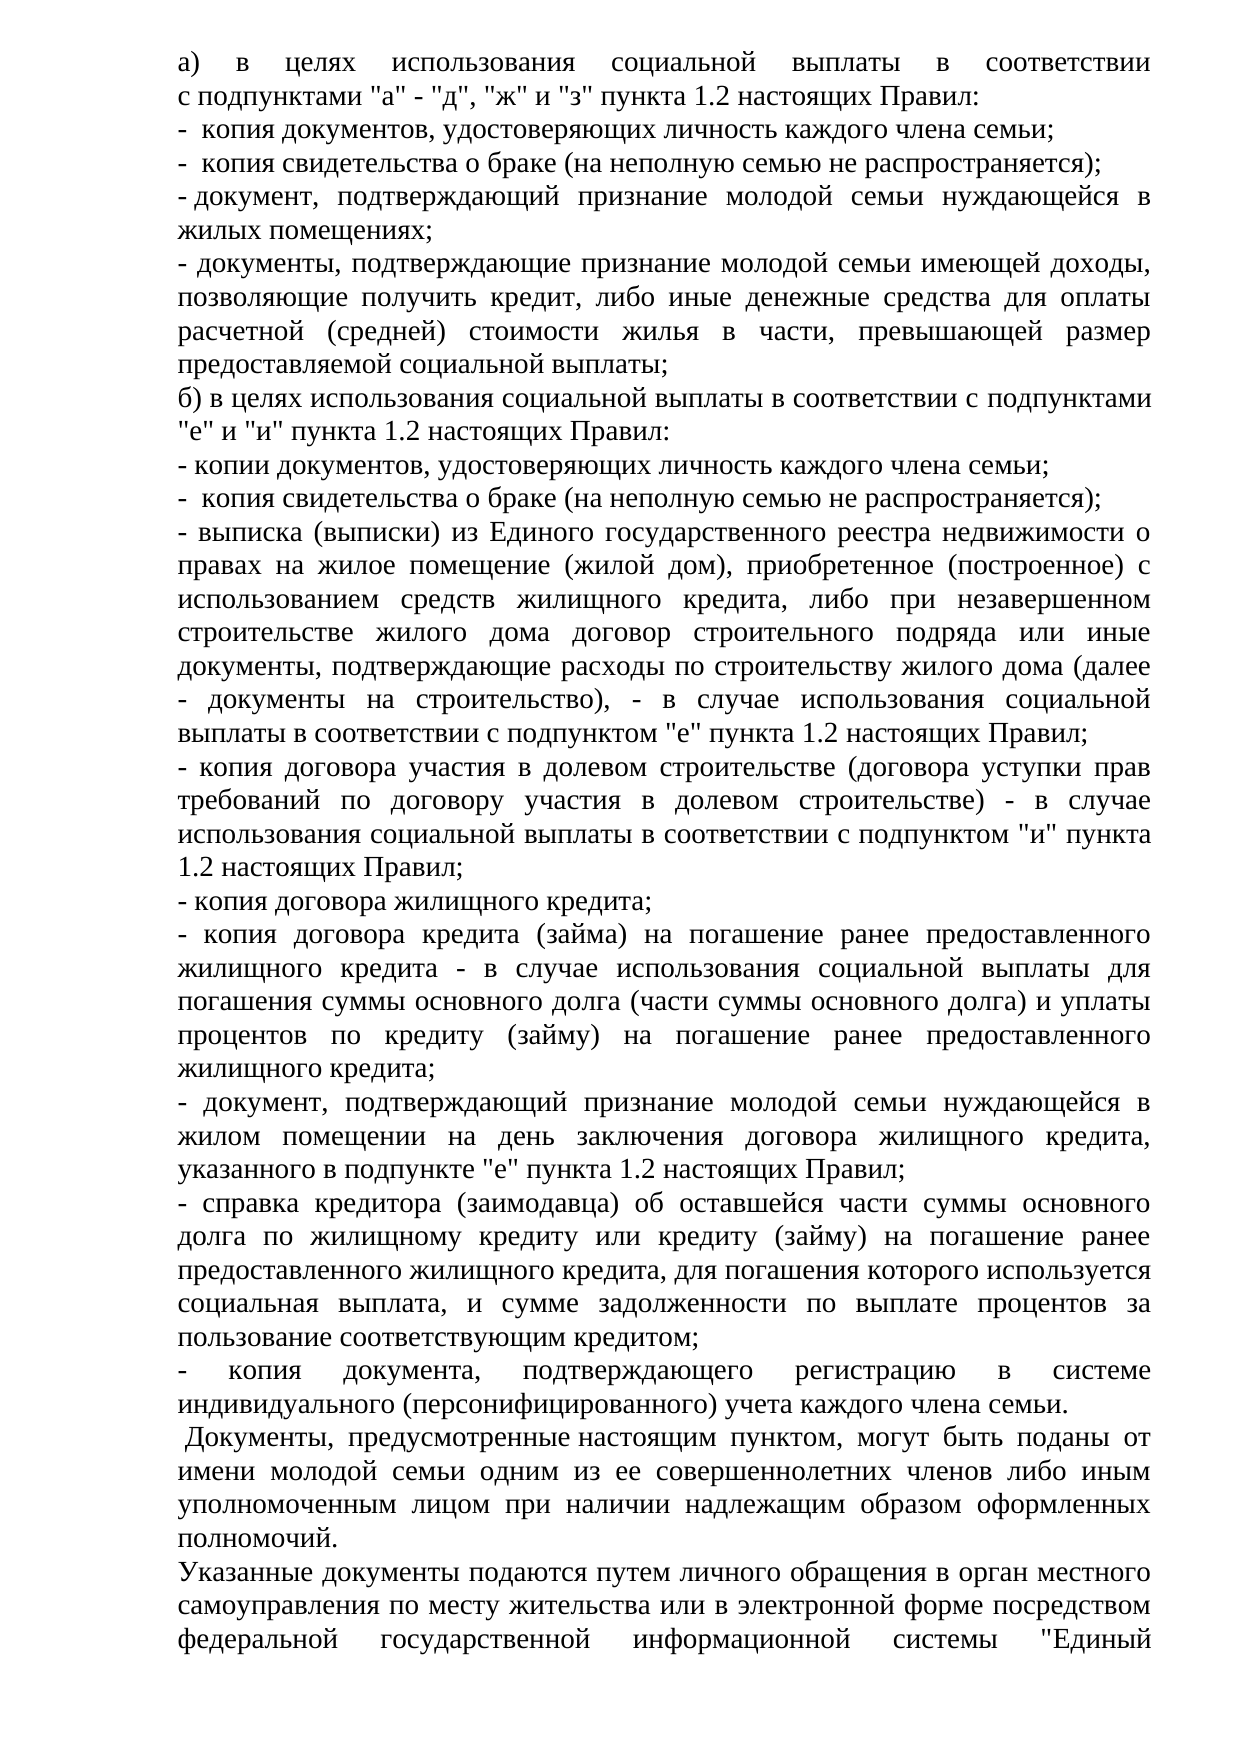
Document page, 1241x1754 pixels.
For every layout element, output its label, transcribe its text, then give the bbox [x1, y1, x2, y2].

text - справка кредитора (заимодавца) об оставшейся части суммы основного долга по жилищному кредиту или кредиту (займу) на погашение ранее предоставленного жилищного кредита, для погашения которого используется социальная выплата, и сумме задолженности по выплате процентов за пользование соответствующим кредитом; [177, 1185, 1152, 1352]
text - документы, подтверждающие признание молодой семьи имеющей доходы, позволяющие получить кредит, либо иные денежные средства для оплаты расчетной (средней) стоимости жилья в части, превышающей размер предоставляемой социальной выплаты; [177, 246, 1152, 380]
text б) в целях использования социальной выплаты в соответствии с подпунктами "е" и "и" пункта 1.2 настоящих Правил: [177, 380, 1152, 447]
text - копия договора жилищного кредита; [177, 883, 1152, 916]
text - выписка (выписки) из Единого государственного реестра недвижимости о правах на жилое помещение (жилой дом), приобретенное (построенное) с использованием средств жилищного кредита, либо при незавершенном строительстве жилого дома договор строительного подряда или иные документы, подтверждающие расходы по строительству жилого дома (далее - документы на строительство), - в случае использования социальной выплаты в соответствии с подпунктом "е" пункта 1.2 настоящих Правил; [177, 514, 1152, 749]
text - документ, подтверждающий признание молодой семьи нуждающейся в жилом помещении на день заключения договора жилищного кредита, указанного в подпункте "е" пункта 1.2 настоящих Правил; [177, 1084, 1152, 1185]
text Документы, предусмотренные настоящим пунктом, могут быть поданы от имени молодой семьи одним из ее совершеннолетних членов либо иным уполномоченным лицом при наличии надлежащим образом оформленных полномочий. [177, 1419, 1152, 1554]
text - копия документов, удостоверяющих личность каждого члена семьи; [177, 111, 1152, 145]
text - документ, подтверждающий признание молодой семьи нуждающейся в жилых помещениях; [177, 178, 1152, 246]
text - копия договора кредита (займа) на погашение ранее предоставленного жилищного кредита - в случае использования социальной выплаты для погашения суммы основного долга (части суммы основного долга) и уплаты процентов по кредиту (займу) на погашение ранее предоставленного жилищного кредита; [177, 916, 1152, 1084]
text а) в целях использования социальной выплаты в соответствии с подпунктами "а" - "д", "ж" и "з" пункта 1.2 настоящих Правил: [177, 44, 1152, 111]
text - копия договора участия в долевом строительстве (договора уступки прав требований по договору участия в долевом строительстве) - в случае использования социальной выплаты в соответствии с подпунктом "и" пункта 1.2 настоящих Правил; [177, 749, 1152, 883]
text - копия свидетельства о браке (на неполную семью не распространяется); [177, 480, 1152, 514]
text - копия свидетельства о браке (на неполную семью не распространяется); [177, 145, 1152, 178]
text - копии документов, удостоверяющих личность каждого члена семьи; [177, 447, 1152, 480]
text - копия документа, подтверждающего регистрацию в системе индивидуального (персонифицированного) учета каждого члена семьи. [177, 1352, 1152, 1419]
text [177, 1554, 1152, 1654]
